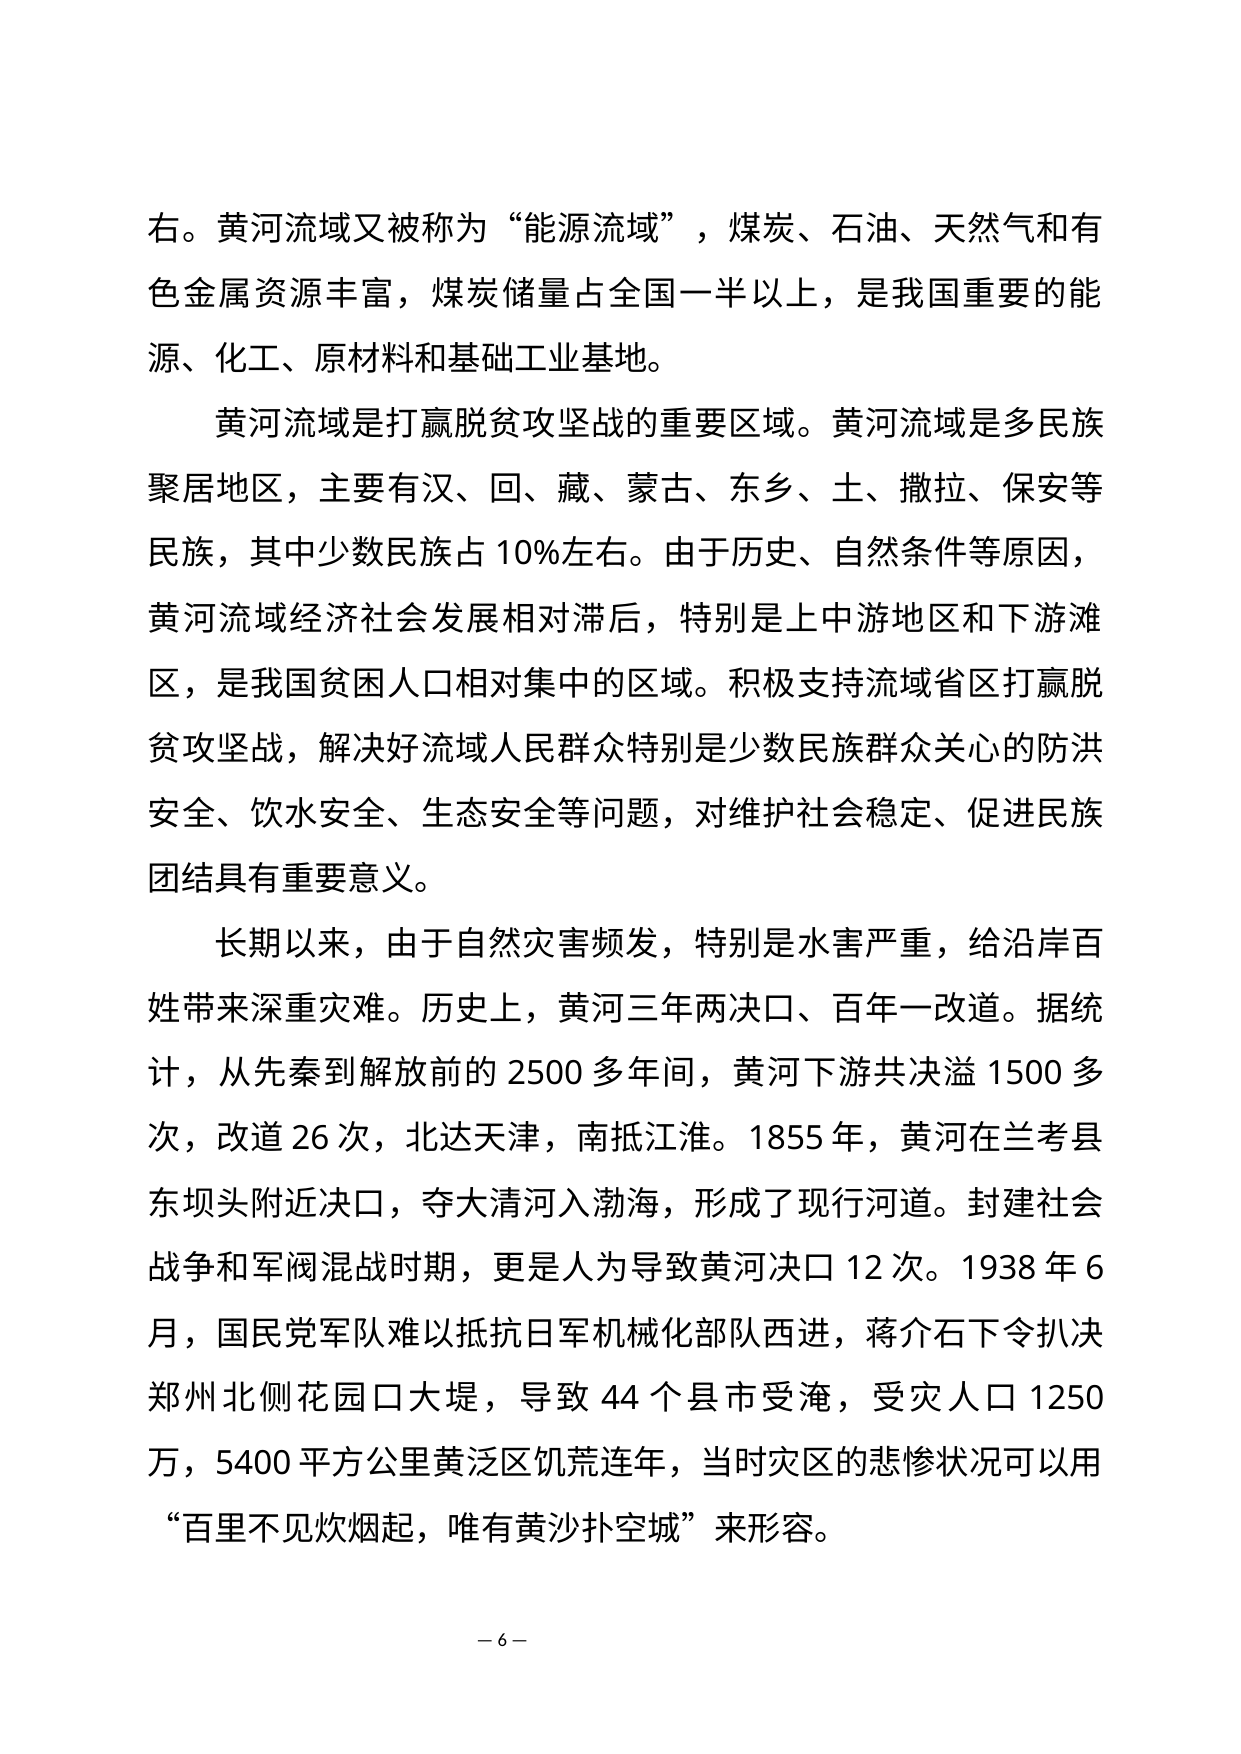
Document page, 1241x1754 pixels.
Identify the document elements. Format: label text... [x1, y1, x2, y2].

text 黄河流域是打赢脱贫攻坚战的重要区域。黄河流域是多民族聚居地区，主要有汉、回、藏、蒙古、东乡、土、撒拉、保安等民族，其中少数民族占10%左右。由于历史、自然条件等原因，黄河流域经济社会发展相对滞后，特别是上中游地区和下游滩区，是我国贫困人口相对集中的区域。积极支持流域省区打赢脱贫攻坚战，解决好流域人民群众特别是少数民族群众关心的防洪安全、饮水安全、生态安全等问题，对维护社会稳定、促进民族团结具有重要意义。 [148, 388, 1104, 908]
text 长期以来，由于自然灾害频发，特别是水害严重，给沿岸百姓带来深重灾难。历史上，黄河三年两决口、百年一改道。据统计，从先秦到解放前的2500多年间，黄河下游共决溢1500多次，改道26次，北达天津，南抵江淮。1855年，黄河在兰考县东坝头附近决口，夺大清河入渤海，形成了现行河道。封建社会战争和军阀混战时期，更是人为导致黄河决口12次。1938年6月，国民党军队难以抵抗日军机械化部队西进，蒋介石下令扒决郑州北侧花园口大堤，导致44个县市受淹，受灾人口1250万，5400平方公里黄泛区饥荒连年，当时灾区的悲惨状况可以用“百里不见炊烟起，唯有黄沙扑空城”来形容。 [148, 908, 1104, 1558]
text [148, 193, 1104, 388]
